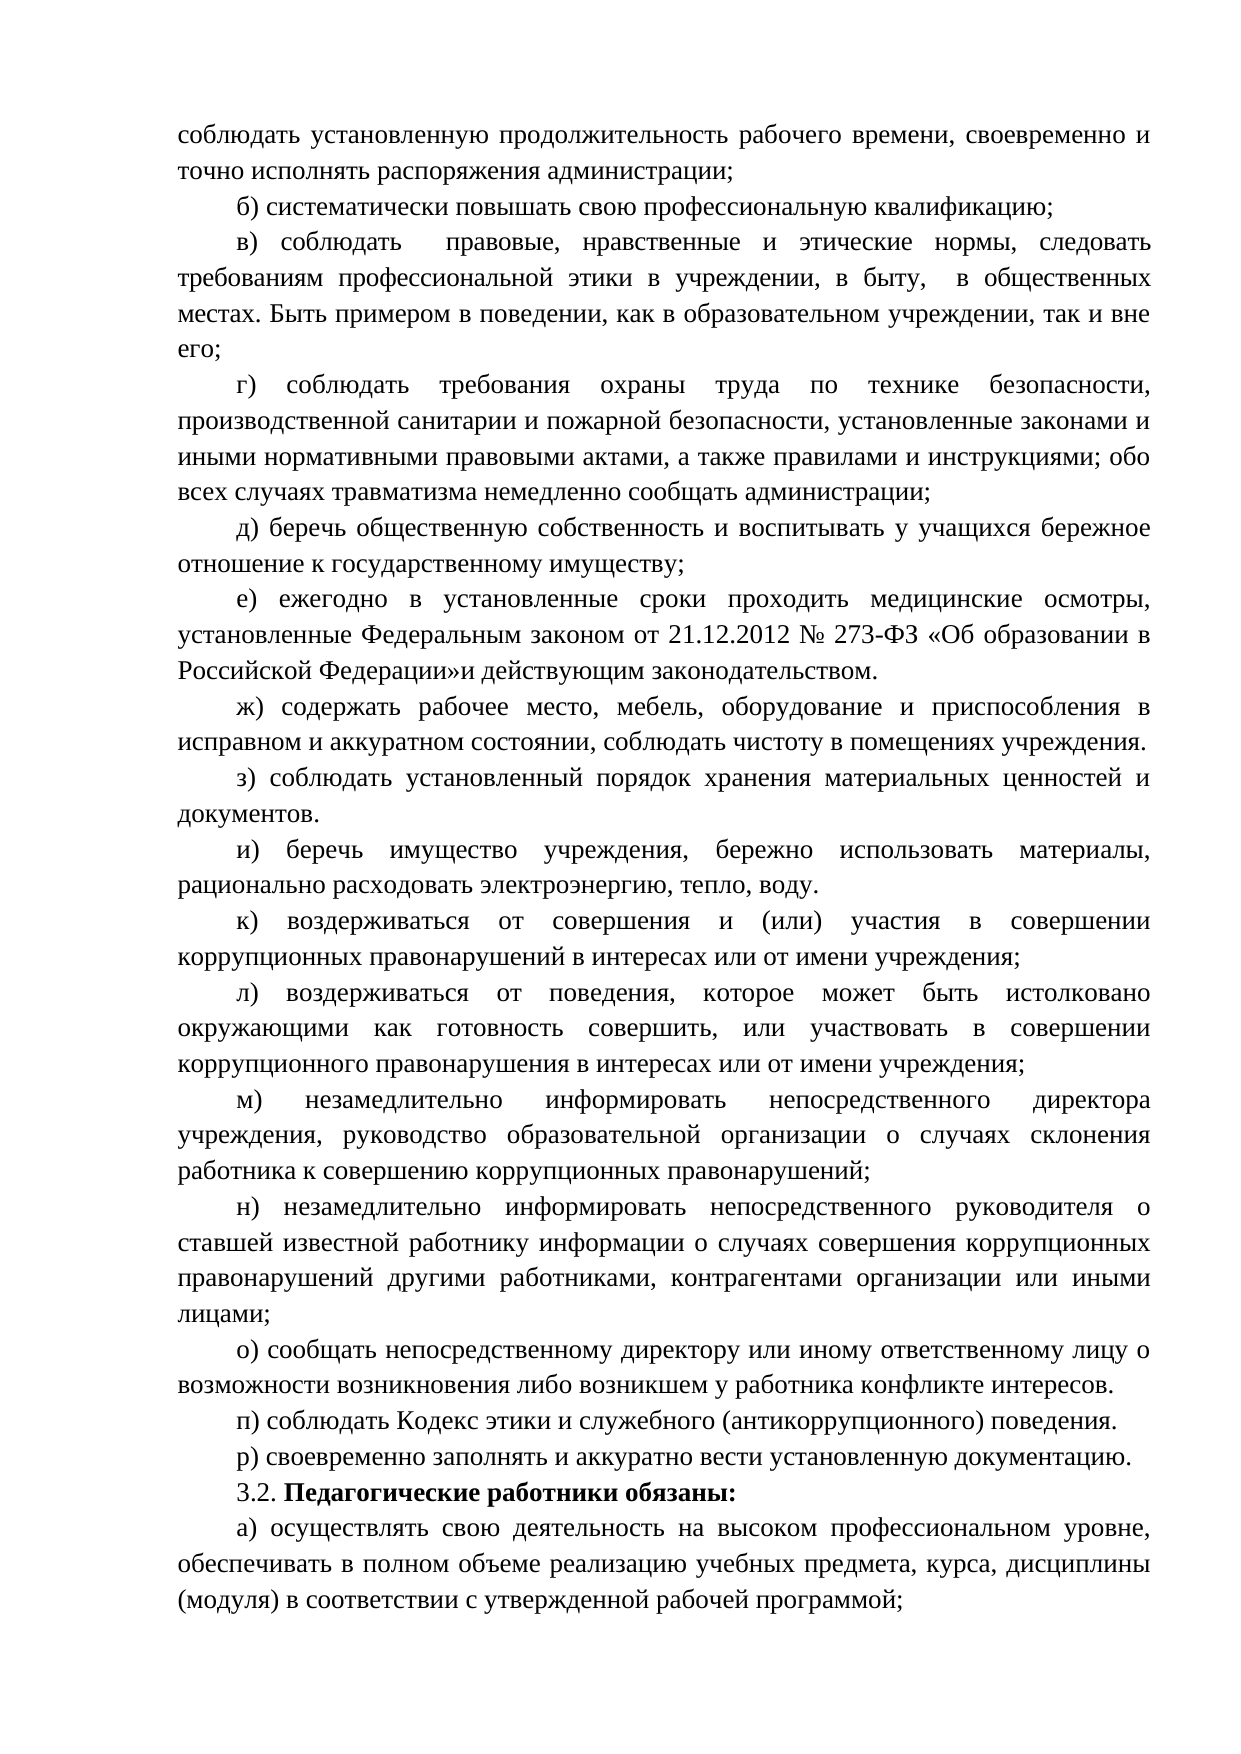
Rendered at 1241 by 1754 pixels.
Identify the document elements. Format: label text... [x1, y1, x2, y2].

text д) беречь общественную собственность и воспитывать у учащихся бережное отношение к государственному имуществу; [177, 511, 1152, 578]
text н) незамедлительно информировать непосредственного руководителя о ставшей известной работнику информации о случаях совершения коррупционных правонарушений другими работниками, контрагентами организации или иными лицами; [177, 1190, 1152, 1328]
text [177, 118, 1152, 185]
text р) своевременно заполнять и аккуратно вести установленную документацию. [177, 1440, 1152, 1471]
text б) систематически повышать свою профессиональную квалификацию; [177, 189, 1152, 221]
text о) сообщать непосредственному директору или иному ответственному лицу о возможности возникновения либо возникшем у работника конфликте интересов. [177, 1333, 1152, 1400]
text е) ежегодно в установленные сроки проходить медицинские осмотры, установленные Федеральным законом от 21.12.2012 № 273-ФЗ «Об образовании в Российской Федерации»и действующим законодательством. [177, 583, 1152, 685]
text л) воздерживаться от поведения, которое может быть истолковано окружающими как готовность совершить, или участвовать в совершении коррупционного правонарушения в интересах или от имени учреждения; [177, 976, 1152, 1078]
text и) беречь имущество учреждения, бережно использовать материалы, рационально расходовать электроэнергию, тепло, воду. [177, 833, 1152, 899]
text г) соблюдать требования охраны труда по технике безопасности, производственной санитарии и пожарной безопасности, установленные законами и иными нормативными правовыми актами, а также правилами и инструкциями; обо всех случаях травматизма немедленно сообщать администрации; [177, 368, 1152, 507]
list п) соблюдать Кодекс этики и служебного (антикоррупционного) поведения. [177, 1404, 1152, 1436]
text 3.2. Педагогические работники обязаны: [177, 1476, 1152, 1507]
text м) незамедлительно информировать непосредственного директора учреждения, руководство образовательной организации о случаях склонения работника к совершению коррупционных правонарушений; [177, 1083, 1152, 1185]
text в) соблюдать правовые, нравственные и этические нормы, следовать требованиям профессиональной этики в учреждении, в быту, в общественных местах. Быть примером в поведении, как в образовательном учреждении, так и вне его; [177, 225, 1152, 364]
text а) осуществлять свою деятельность на высоком профессиональном уровне, обеспечивать в полном объеме реализацию учебных предмета, курса, дисциплины (модуля) в соответствии с утвержденной рабочей программой; [177, 1512, 1152, 1614]
text к) воздерживаться от совершения и (или) участия в совершении коррупционных правонарушений в интересах или от имени учреждения; [177, 904, 1152, 971]
text з) соблюдать установленный порядок хранения материальных ценностей и документов. [177, 761, 1152, 828]
text ж) содержать рабочее место, мебель, оборудование и приспособления в исправном и аккуратном состоянии, соблюдать чистоту в помещениях учреждения. [177, 690, 1152, 757]
